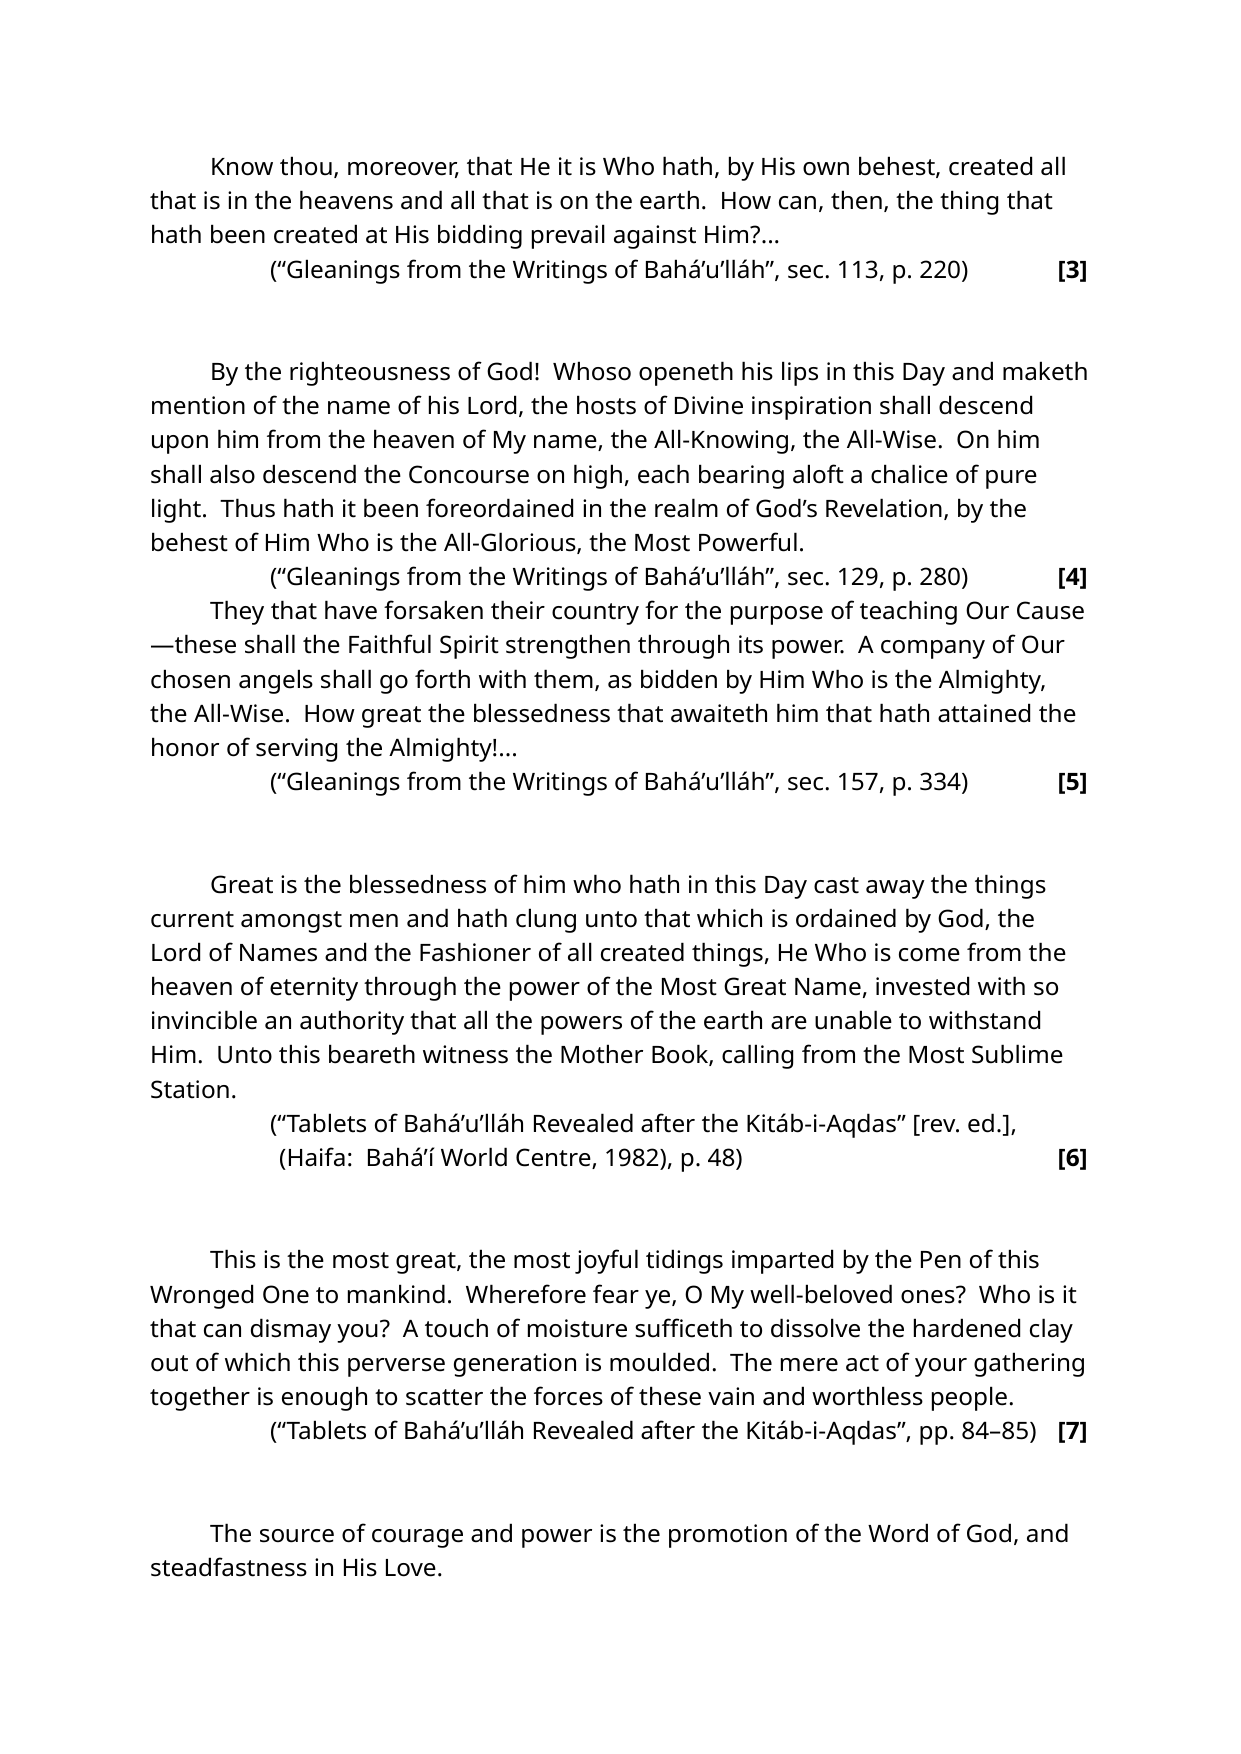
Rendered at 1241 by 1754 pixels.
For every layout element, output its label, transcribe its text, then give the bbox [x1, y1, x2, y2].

text They that have forsaken their country for the purpose of teaching Our Cause—these shall the Faithful Spirit strengthen through its power. A company of Our chosen angels shall go forth with them, as bidden by Him Who is the Almighty, the All-Wise. How great the blessedness that awaiteth him that hath attained the honor of serving the Almighty!... [150, 594, 1090, 763]
text This is the most great, the most joyful tidings imparted by the Pen of this Wronged One to mankind. Wherefore fear ye, O My well-beloved ones? Who is it that can dismay you? A touch of moisture sufficeth to dissolve the hardened clay out of which this perverse generation is moulded. The mere act of your gathering together is enough to scatter the forces of these vain and worthless people. [150, 1243, 1090, 1413]
text Know thou, moreover, that He it is Who hath, by His own behest, created all that is in the heavens and all that is on the earth. How can, then, the thing that hath been created at His bidding prevail against Him?... [150, 150, 1090, 251]
text The source of courage and power is the promotion of the Word of God, and steadfastness in His Love. [150, 1517, 1090, 1583]
text (“Tablets of Bahá’u’lláh Revealed after the Kitáb-i-Aqdas”, pp. 84–85) [7] [270, 1414, 1068, 1447]
text (“Gleanings from the Writings of Bahá’u’lláh”, sec. 157, p. 334) [5] [270, 765, 1068, 798]
text (“Tablets of Bahá’u’lláh Revealed after the Kitáb-i-Aqdas” [rev. ed.], (Haifa: Bahá’í World Centre, 1982), p. 48) [6] [270, 1107, 1068, 1173]
text (“Gleanings from the Writings of Bahá’u’lláh”, sec. 129, p. 280) [4] [270, 560, 1068, 593]
text By the righteousness of God! Whoso openeth his lips in this Day and maketh mention of the name of his Lord, the hosts of Divine inspiration shall descend upon him from the heaven of My name, the All-Knowing, the All-Wise. On him shall also descend the Concourse on high, each bearing aloft a chalice of pure light. Thus hath it been foreordained in the realm of God’s Revelation, by the behest of Him Who is the All-Glorious, the Most Powerful. [150, 355, 1090, 558]
text (“Gleanings from the Writings of Bahá’u’lláh”, sec. 113, p. 220) [3] [270, 252, 1068, 285]
text Great is the blessedness of him who hath in this Day cast away the things current amongst men and hath clung unto that which is ordained by God, the Lord of Names and the Fashioner of all created things, He Who is come from the heaven of eternity through the power of the Most Great Name, invested with so invincible an authority that all the powers of the earth are unable to withstand Him. Unto this beareth witness the Mother Book, calling from the Most Sublime Station. [150, 867, 1090, 1105]
